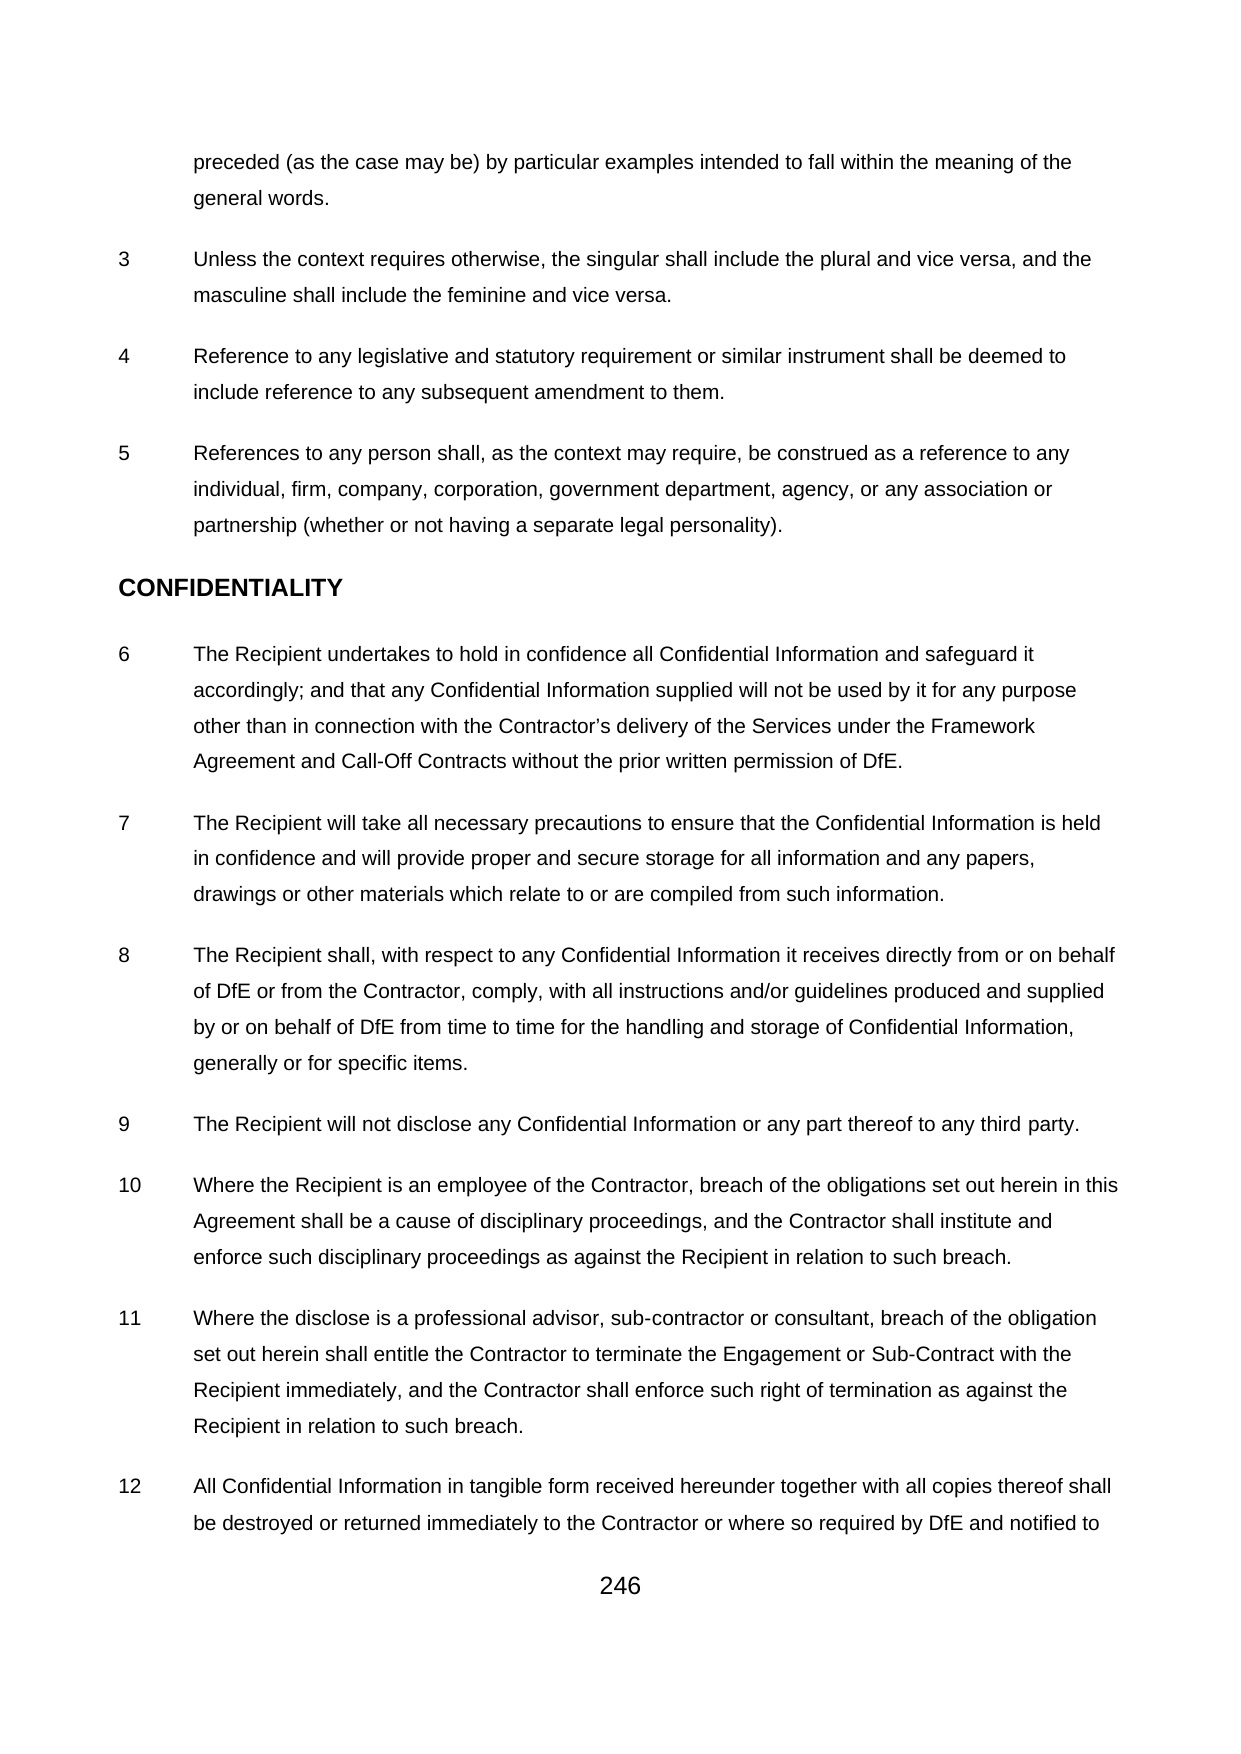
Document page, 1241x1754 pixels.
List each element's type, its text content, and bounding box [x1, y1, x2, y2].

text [118, 150, 1122, 210]
text References to any person shall, as the context may require, be construed as a reference to any individual, firm, company, corporation, government department, agency, or any association or partnership (whether or not having a separate legal personality). [118, 441, 1122, 536]
text The Recipient will not disclose any Confidential Information or any part thereof to any third party. [118, 1112, 1122, 1136]
text Where the Recipient is an employee of the Contractor, breach of the obligations set out herein in this Agreement shall be a cause of disciplinary proceedings, and the Contractor shall institute and enforce such disciplinary proceedings as against the Recipient in relation to such breach. [118, 1173, 1122, 1269]
text Where the disclose is a professional advisor, sub-contractor or consultant, breach of the obligation set out herein shall entitle the Contractor to terminate the Engagement or Sub-Contract with the Recipient immediately, and the Contractor shall enforce such right of termination as against the Recipient in relation to such breach. [118, 1306, 1122, 1437]
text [118, 1474, 1122, 1534]
text Reference to any legislative and statutory requirement or similar instrument shall be deemed to include reference to any subsequent amendment to them. [118, 344, 1122, 404]
text Unless the context requires otherwise, the singular shall include the plural and vice versa, and the masculine shall include the feminine and vice versa. [118, 247, 1122, 307]
text CONFIDENTIALITY [118, 573, 1122, 602]
text The Recipient undertakes to hold in confidence all Confidential Information and safeguard it accordingly; and that any Confidential Information supplied will not be used by it for any purpose other than in connection with the Contractor’s delivery of the Services under the Framework Agreement and Call-Off Contracts without the prior written permission of DfE. [118, 642, 1122, 773]
text The Recipient shall, with respect to any Confidential Information it receives directly from or on behalf of DfE or from the Contractor, comply, with all instructions and/or guidelines produced and supplied by or on behalf of DfE from time to time for the handling and storage of Confidential Information, generally or for specific items. [118, 943, 1122, 1075]
text The Recipient will take all necessary precautions to ensure that the Confidential Information is held in confidence and will provide proper and secure storage for all information and any papers, drawings or other materials which relate to or are compiled from such information. [118, 810, 1122, 906]
